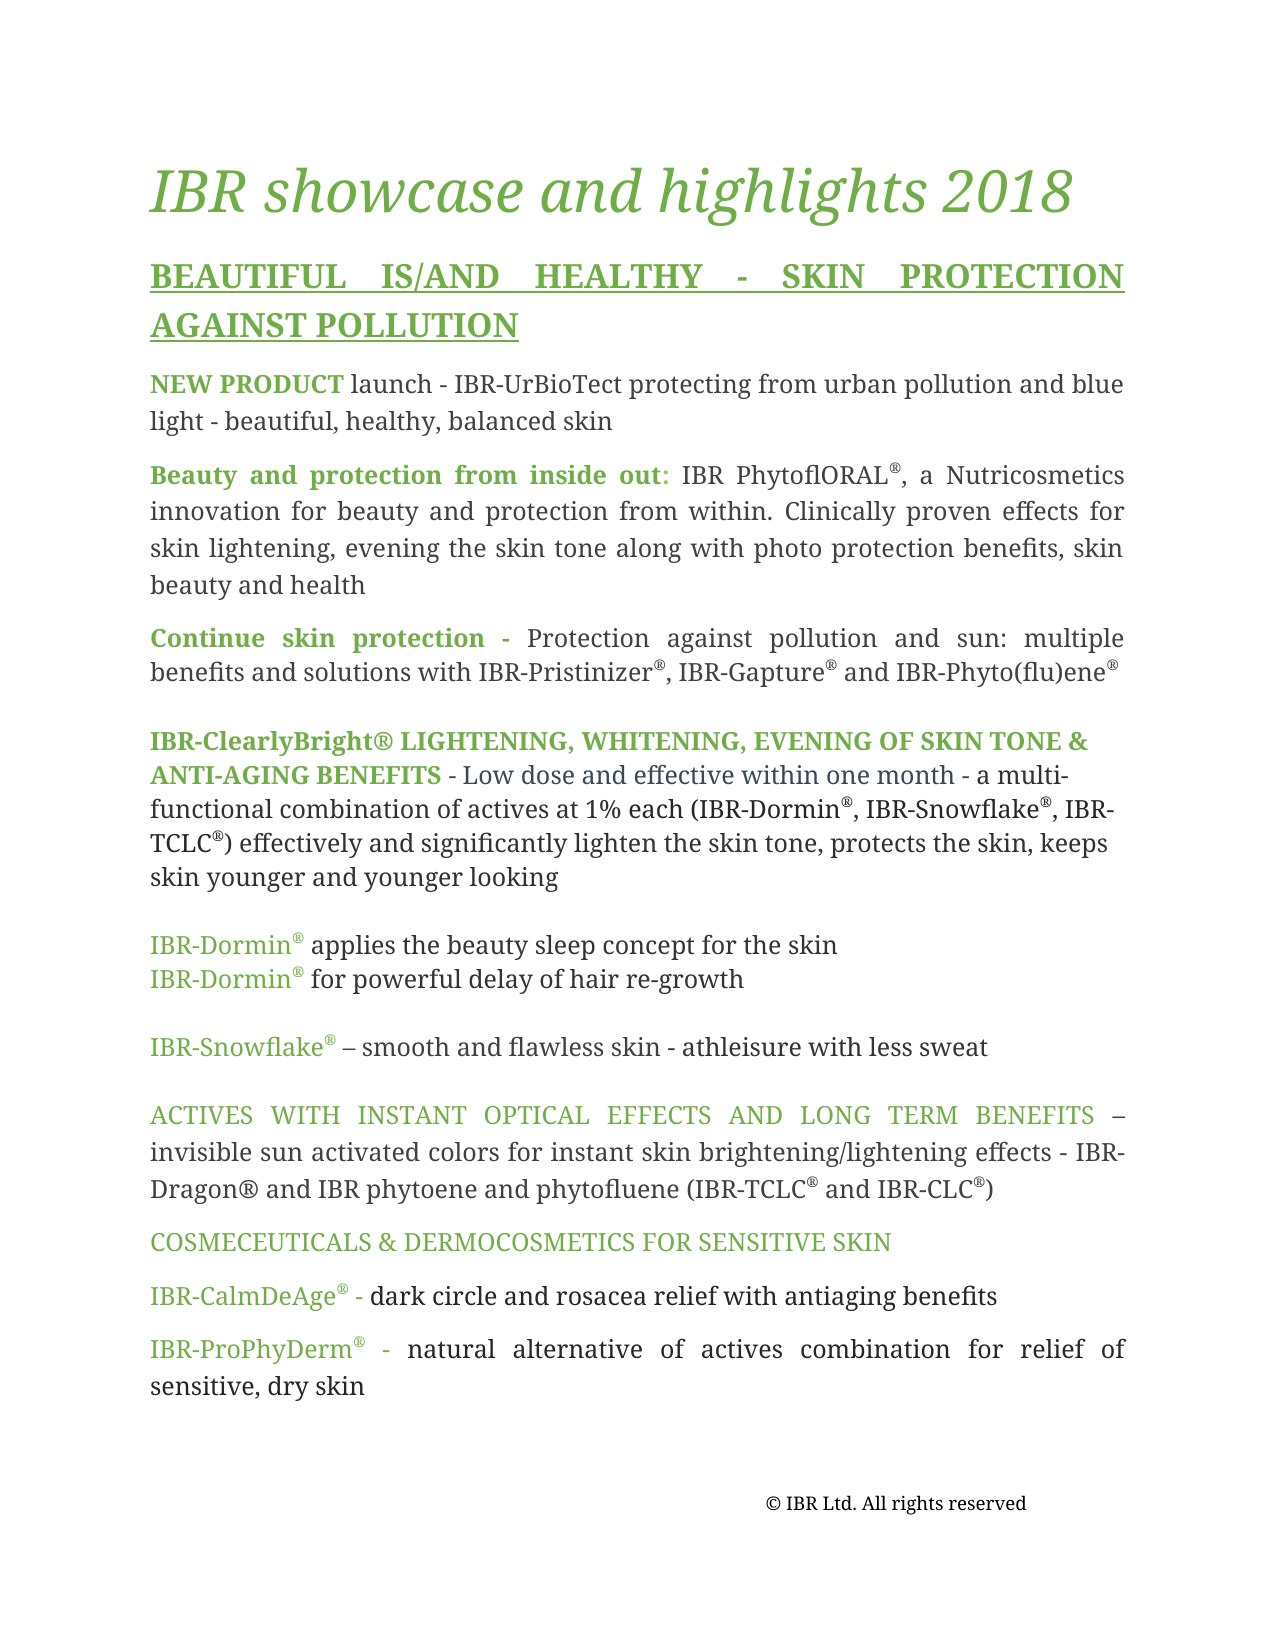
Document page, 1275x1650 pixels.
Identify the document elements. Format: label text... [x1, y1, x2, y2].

text BEAUTIFUL IS/AND HEALTHY - SKIN PROTECTION AGAINST POLLUTION [150, 252, 1125, 291]
text NEW PRODUCT launch - IBR-UrBioTect protecting from urban pollution and blue light - beautiful, healthy, balanced skin [150, 367, 1125, 438]
text IBR-CalmDeAge® - dark circle and rosacea relief with antiaging benefits [150, 1278, 1125, 1312]
text IBR-Dormin® for powerful delay of hair re-growth [150, 962, 1125, 996]
text Continue skin protection - Protection against pollution and sun: multiple benefits and solutions with IBR-Pristinizer®, IBR-Gapture® and IBR-Phyto(flu)ene® [150, 621, 1125, 689]
text COSMECEUTICALS & DERMOCOSMETICS FOR SENSITIVE SKIN [150, 1225, 1125, 1259]
text IBR-ProPhyDerm® - natural alternative of actives combination for relief of sensitive, dry skin [150, 1332, 1125, 1403]
text IBR-Snowflake® – smooth and flawless skin - athleisure with less sweat [150, 1030, 1125, 1064]
text IBR showcase and highlights 2018 [150, 150, 1125, 229]
text ACTIVES WITH INSTANT OPTICAL EFFECTS AND LONG TERM BENEFITS – invisible sun activated colors for instant skin brightening/lightening effects - IBR-Dragon® and IBR phytoene and phytofluene (IBR-TCLC® and IBR-CLC®) [150, 1098, 1125, 1206]
text BEAUTIFUL IS/AND HEALTHY - SKIN PROTECTION AGAINST POLLUTION [150, 293, 1125, 347]
text IBR-Dormin® applies the beauty sleep concept for the skin [150, 928, 1125, 962]
text IBR-ClearlyBright® LIGHTENING, WHITENING, EVENING OF SKIN TONE & ANTI-AGING BENEFITS - Low dose and effective within one month - a multi-functional combination of actives at 1% each (IBR-Dormin®, IBR-Snowflake®, IBR-TCLC®) effectively and significantly lighten the skin tone, protects the skin, keeps skin younger and younger looking [150, 723, 1125, 893]
text Beauty and protection from inside out: IBR PhytoflORAL®, a Nutricosmetics innovation for beauty and protection from within. Clinically proven effects for skin lightening, evening the skin tone along with photo protection benefits, skin beauty and health [150, 457, 1125, 602]
